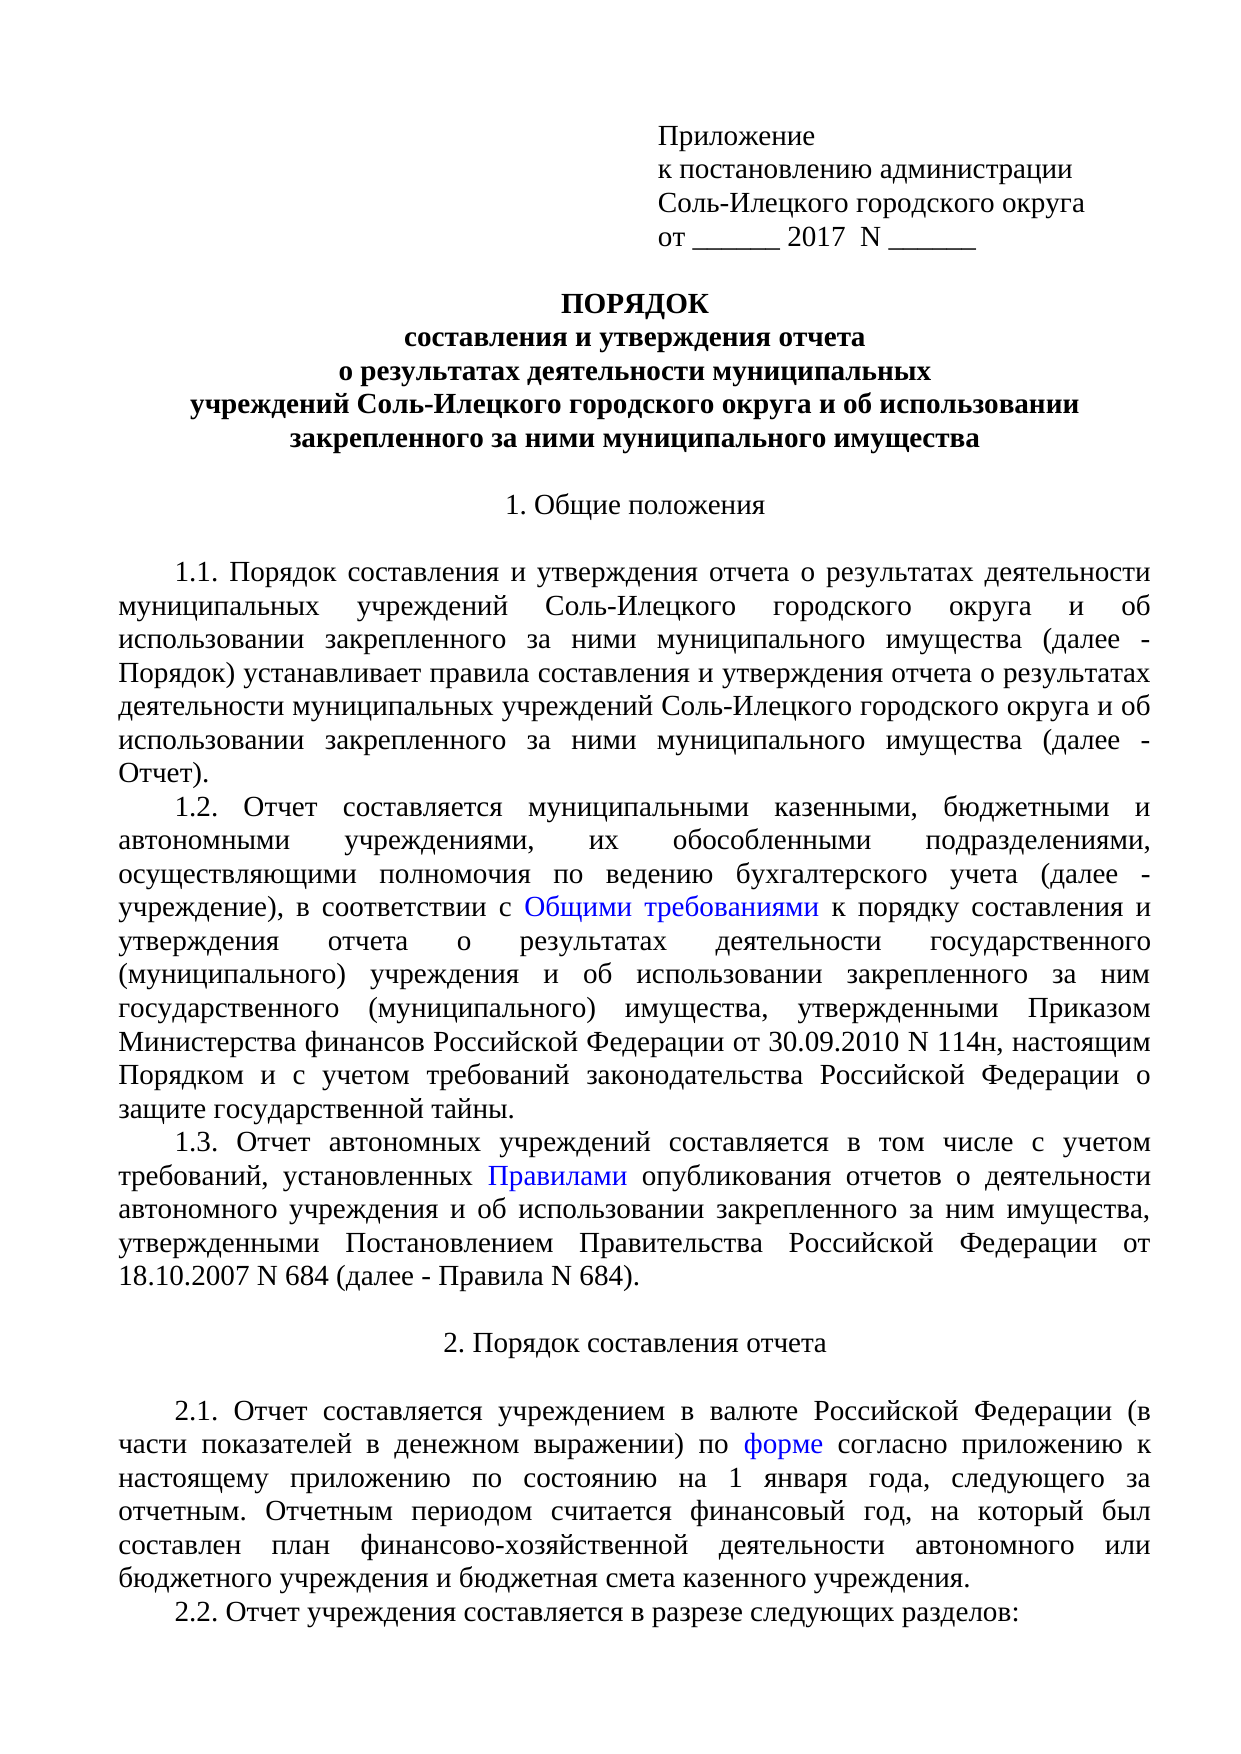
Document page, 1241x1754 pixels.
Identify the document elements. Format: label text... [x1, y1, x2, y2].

text 1.1. Порядок составления и утверждения отчета о результатах деятельности муниципальных учреждений Соль-Илецкого городского округа и об использовании закрепленного за ними муниципального имущества (далее - Порядок) устанавливает правила составления и утверждения отчета о результатах деятельности муниципальных учреждений Соль-Илецкого городского округа и об использовании закрепленного за ними муниципального имущества (далее - Отчет). [118, 554, 1152, 789]
text 1.3. Отчет автономных учреждений составляется в том числе с учетом требований, установленных Правилами опубликования отчетов о деятельности автономного учреждения и об использовании закрепленного за ним имущества, утвержденными Постановлением Правительства Российской Федерации от 18.10.2007 N 684 (далее - Правила N 684). [118, 1124, 1152, 1292]
text 2.1. Отчет составляется учреждением в валюте Российской Федерации (в части показателей в денежном выражении) по форме согласно приложению к настоящему приложению по состоянию на 1 января года, следующего за отчетным. Отчетным периодом считается финансовый год, на который был составлен план финансово-хозяйственной деятельности автономного или бюджетного учреждения и бюджетная смета казенного учреждения. [118, 1393, 1152, 1594]
title о результатах деятельности муниципальных [118, 353, 1152, 386]
text 1. Общие положения [118, 487, 1152, 521]
text 2.2. Отчет учреждения составляется в разрезе следующих разделов: [118, 1594, 1152, 1627]
title учреждений Соль-Илецкого городского округа и об использовании [118, 386, 1152, 420]
text от ______ 2017 N ______ [118, 219, 1152, 252]
text 2. Порядок составления отчета [118, 1326, 1152, 1359]
text Приложение [118, 118, 1152, 152]
title ПОРЯДОК [118, 286, 1152, 319]
title закрепленного за ними муниципального имущества [118, 420, 1152, 453]
text Соль-Илецкого городского округа [118, 185, 1152, 219]
title составления и утверждения отчета [118, 319, 1152, 353]
text к постановлению администрации [118, 152, 1152, 185]
text 1.2. Отчет составляется муниципальными казенными, бюджетными и автономными учреждениями, их обособленными подразделениями, осуществляющими полномочия по ведению бухгалтерского учета (далее - учреждение), в соответствии с Общими требованиями к порядку составления и утверждения отчета о результатах деятельности государственного (муниципального) учреждения и об использовании закрепленного за ним государственного (муниципального) имущества, утвержденными Приказом Министерства финансов Российской Федерации от 30.09.2010 N 114н, настоящим Порядком и с учетом требований законодательства Российской Федерации о защите государственной тайны. [118, 789, 1152, 1124]
